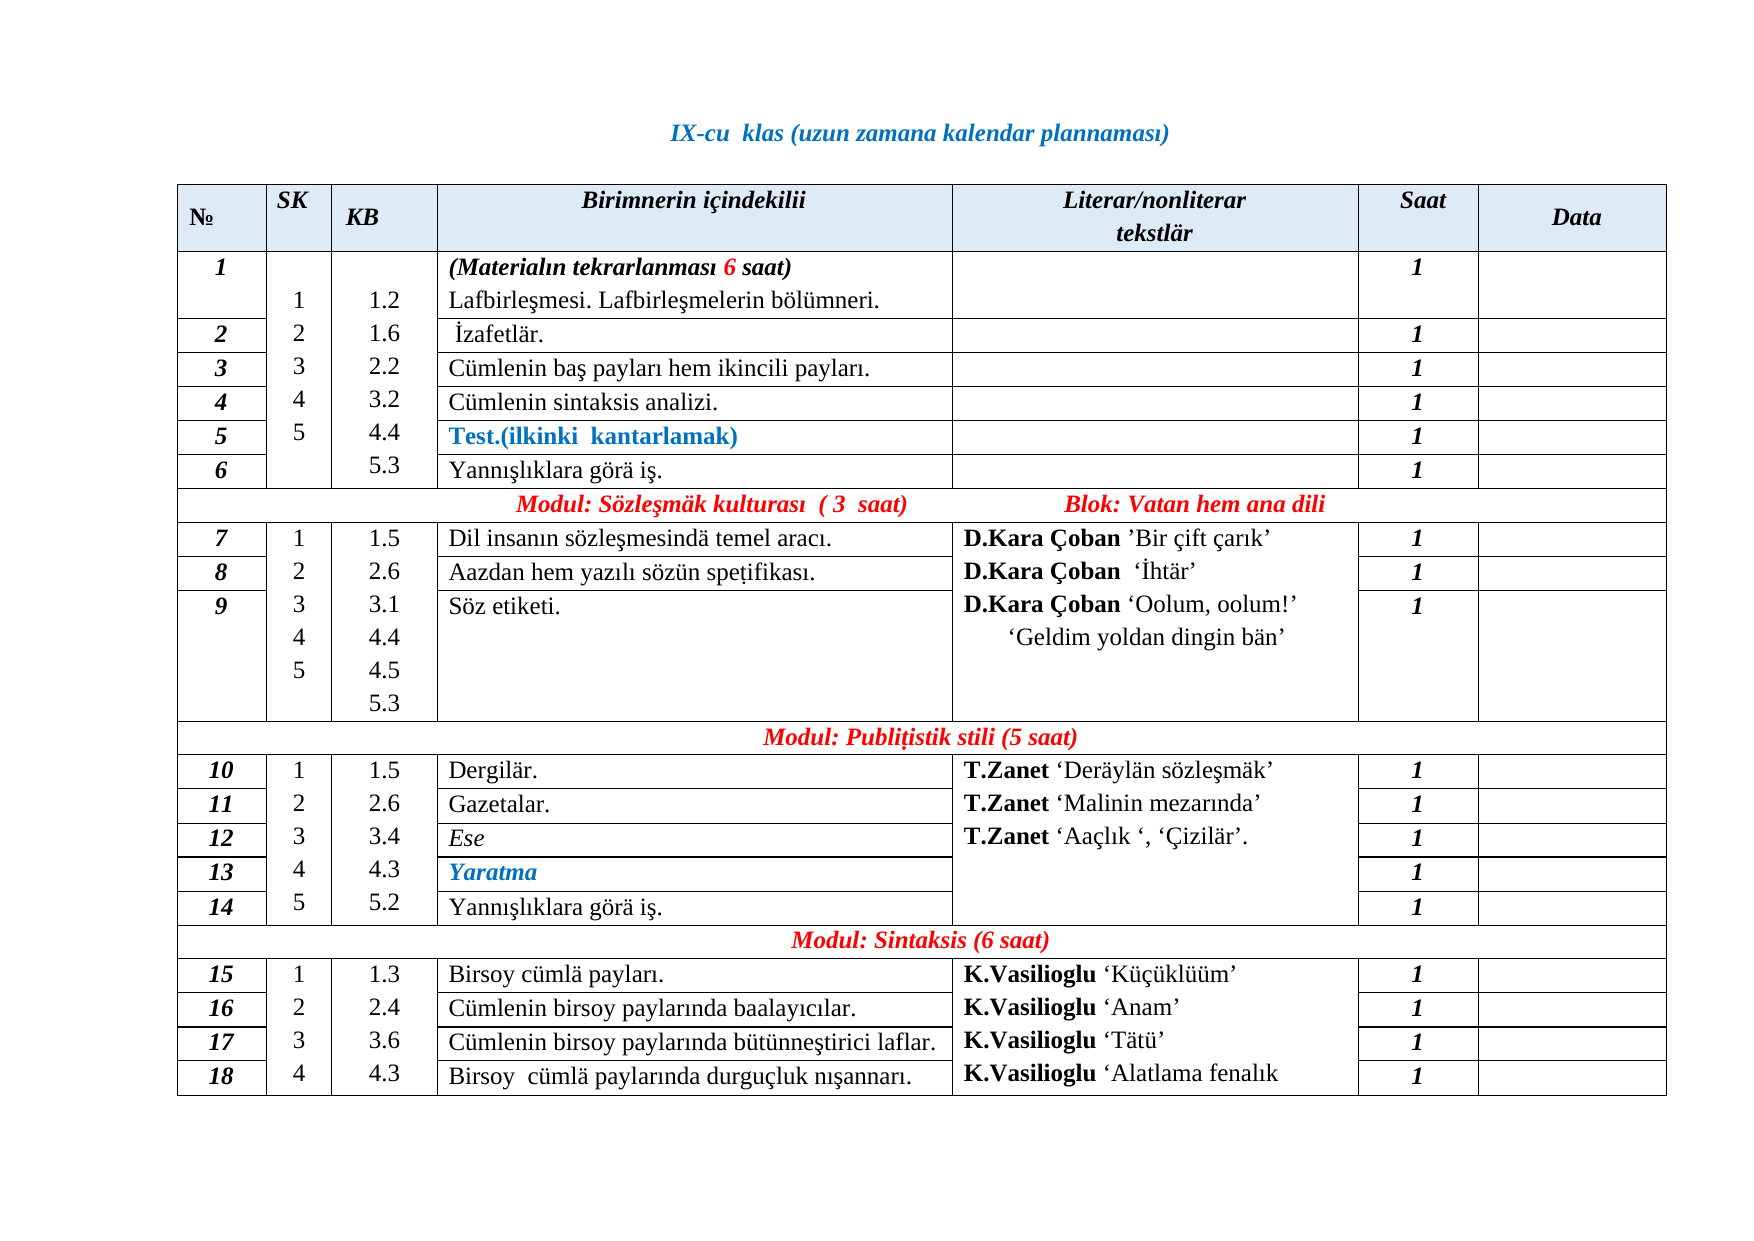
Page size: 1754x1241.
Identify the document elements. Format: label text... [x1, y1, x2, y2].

table_cell [1479, 591, 1666, 721]
table_cell 1 [178, 252, 266, 318]
table_cell Dil insanın sözleşmesindä temel aracı. [438, 523, 952, 556]
table_cell [1479, 353, 1666, 386]
table_cell Yaratma [438, 858, 952, 891]
table_cell 1 [1359, 523, 1478, 556]
text IX-cu klas (uzun zamana kalendar plannaması) [177, 118, 1665, 147]
table_cell 1 [1359, 858, 1478, 891]
table_cell İzafetlär. [438, 319, 952, 352]
table_cell Birsoy cümlä payları. [438, 959, 952, 992]
table_cell 1 [1359, 824, 1478, 856]
table_cell Modul: Sözleşmäk kulturası ( 3 saat) Blok: Vatan hem ana dili [178, 489, 1666, 522]
table_cell 7 [178, 523, 266, 556]
table_cell 1 [1359, 789, 1478, 822]
table_header KB [332, 185, 437, 251]
table_cell 10 [178, 755, 266, 788]
table_cell [1479, 421, 1666, 454]
table_cell D.Kara Çoban ’Bir çift çarık’ D.Kara Çoban ‘İhtär’ D.Kara Çoban ‘Oolum, oolum!’ ‘Geldim yoldan dingin bän’ [953, 523, 1358, 721]
table_cell [1479, 824, 1666, 856]
table_cell 1 [1359, 993, 1478, 1026]
table_cell 17 [178, 1028, 266, 1060]
table_cell Cümlenin birsoy paylarında baalayıcılar. [438, 993, 952, 1026]
table_cell 1 2 3 4 5 [267, 252, 331, 488]
table_cell 1 [1359, 959, 1478, 992]
table_cell [953, 455, 1358, 488]
table_cell 13 [178, 858, 266, 891]
table_cell 1.5 2.6 3.4 4.3 5.2 [332, 755, 437, 924]
table_cell Dergilär. [438, 755, 952, 788]
table_cell K.Vasilioglu ‘Küçüklüüm’ K.Vasilioglu ‘Anam’ K.Vasilioglu ‘Tätü’ K.Vasilioglu ‘Alatlama fenalık yapmaa’, ‘Sana bu çiçeklär’. [953, 959, 1358, 1094]
table_cell 12 [178, 824, 266, 856]
table_cell [1479, 959, 1666, 992]
table_cell [1479, 1028, 1666, 1060]
table_header Data [1479, 185, 1666, 251]
table_cell 15 [178, 959, 266, 992]
table_cell 1 2 3 4 5 [267, 755, 331, 924]
table_cell Gazetalar. [438, 789, 952, 822]
table_cell Ese [438, 824, 952, 856]
table_cell 1 [1359, 1028, 1478, 1060]
table_cell [953, 319, 1358, 352]
table_cell Aazdan hem yazılı sözün speṭifikаsı. [438, 557, 952, 590]
table_cell 4 [178, 387, 266, 420]
table_cell [953, 387, 1358, 420]
table_header № [178, 185, 266, 251]
table_cell 2 [178, 319, 266, 352]
table_cell 1.2 1.6 2.2 3.2 4.4 5.3 [332, 252, 437, 488]
table_cell [1479, 252, 1666, 318]
table_cell 1 2 3 4 5 [267, 523, 331, 721]
table_cell 1 [1359, 421, 1478, 454]
table_cell [1479, 892, 1666, 924]
table_cell 1 [1359, 755, 1478, 788]
table_cell 1 [1359, 892, 1478, 924]
table_cell 1 2 3 4 5 [267, 959, 331, 1094]
table_cell 1.5 2.6 3.1 4.4 4.5 5.3 [332, 523, 437, 721]
table_cell [953, 353, 1358, 386]
table_cell 1 [1359, 387, 1478, 420]
table_header SK [267, 185, 331, 251]
table_cell Cümlenin birsoy paylarında bütünneştirici laflar. [438, 1028, 952, 1060]
table_cell 8 [178, 557, 266, 590]
table_cell [1479, 387, 1666, 420]
table_cell [1479, 455, 1666, 488]
table_cell Yannışlıklara görä iş. [438, 455, 952, 488]
table_cell 1 [1359, 557, 1478, 590]
table_cell Cümlenin sintaksis analizi. [438, 387, 952, 420]
table_cell (Materialın tekrarlanması 6 saat) Lafbirleşmesi. Lafbirleşmelerin bölümneri. [438, 252, 952, 318]
table_cell 1 [1359, 455, 1478, 488]
table_cell Söz etiketi. [438, 591, 952, 721]
table_cell [1479, 858, 1666, 891]
table_cell 5 [178, 421, 266, 454]
table_cell Cümlenin baş payları hem ikincili payları. [438, 353, 952, 386]
table_cell 18 [178, 1061, 266, 1094]
table_cell T.Zanet ‘Deräylän sözleşmäk’ T.Zanet ‘Malinin mezarında’ T.Zanet ‘Aaçlık ‘, ‘Çizilär’. [953, 755, 1358, 924]
table_cell 1 [1359, 252, 1478, 318]
table_cell [1479, 755, 1666, 788]
table_cell Test.(ilkinki kantarlamak) [438, 421, 952, 454]
table_cell 6 [178, 455, 266, 488]
table_cell 1 [1359, 353, 1478, 386]
table_cell 1 [1359, 591, 1478, 721]
table_cell Modul: Publiṭistik stili (5 saat) [178, 722, 1666, 754]
table_cell 3 [178, 353, 266, 386]
table_cell [1479, 993, 1666, 1026]
table_cell 9 [178, 591, 266, 721]
table_cell 14 [178, 892, 266, 924]
table_cell Modul: Sintaksis (6 saat) [178, 926, 1666, 958]
table_cell 16 [178, 993, 266, 1026]
table_header Literar/nonliterar tekstlär [953, 185, 1358, 251]
table_cell [1479, 319, 1666, 352]
table_cell [953, 252, 1358, 318]
table_header Saat [1359, 185, 1478, 251]
table_cell [1479, 523, 1666, 556]
table_header Birimnerin içindekilii [438, 185, 952, 251]
table_cell 1 [1359, 319, 1478, 352]
table_cell [1479, 557, 1666, 590]
table_cell Birsoy cümlä paylarında durguçluk nışannarı. [438, 1061, 952, 1094]
table_cell Yannışlıklara görä iş. [438, 892, 952, 924]
table_cell [953, 421, 1358, 454]
table_cell 1 [1359, 1061, 1478, 1094]
table_cell 11 [178, 789, 266, 822]
table_cell 1.3 2.4 3.6 4.3 5.4 [332, 959, 437, 1094]
table_cell [1479, 789, 1666, 822]
table_cell [1479, 1061, 1666, 1094]
